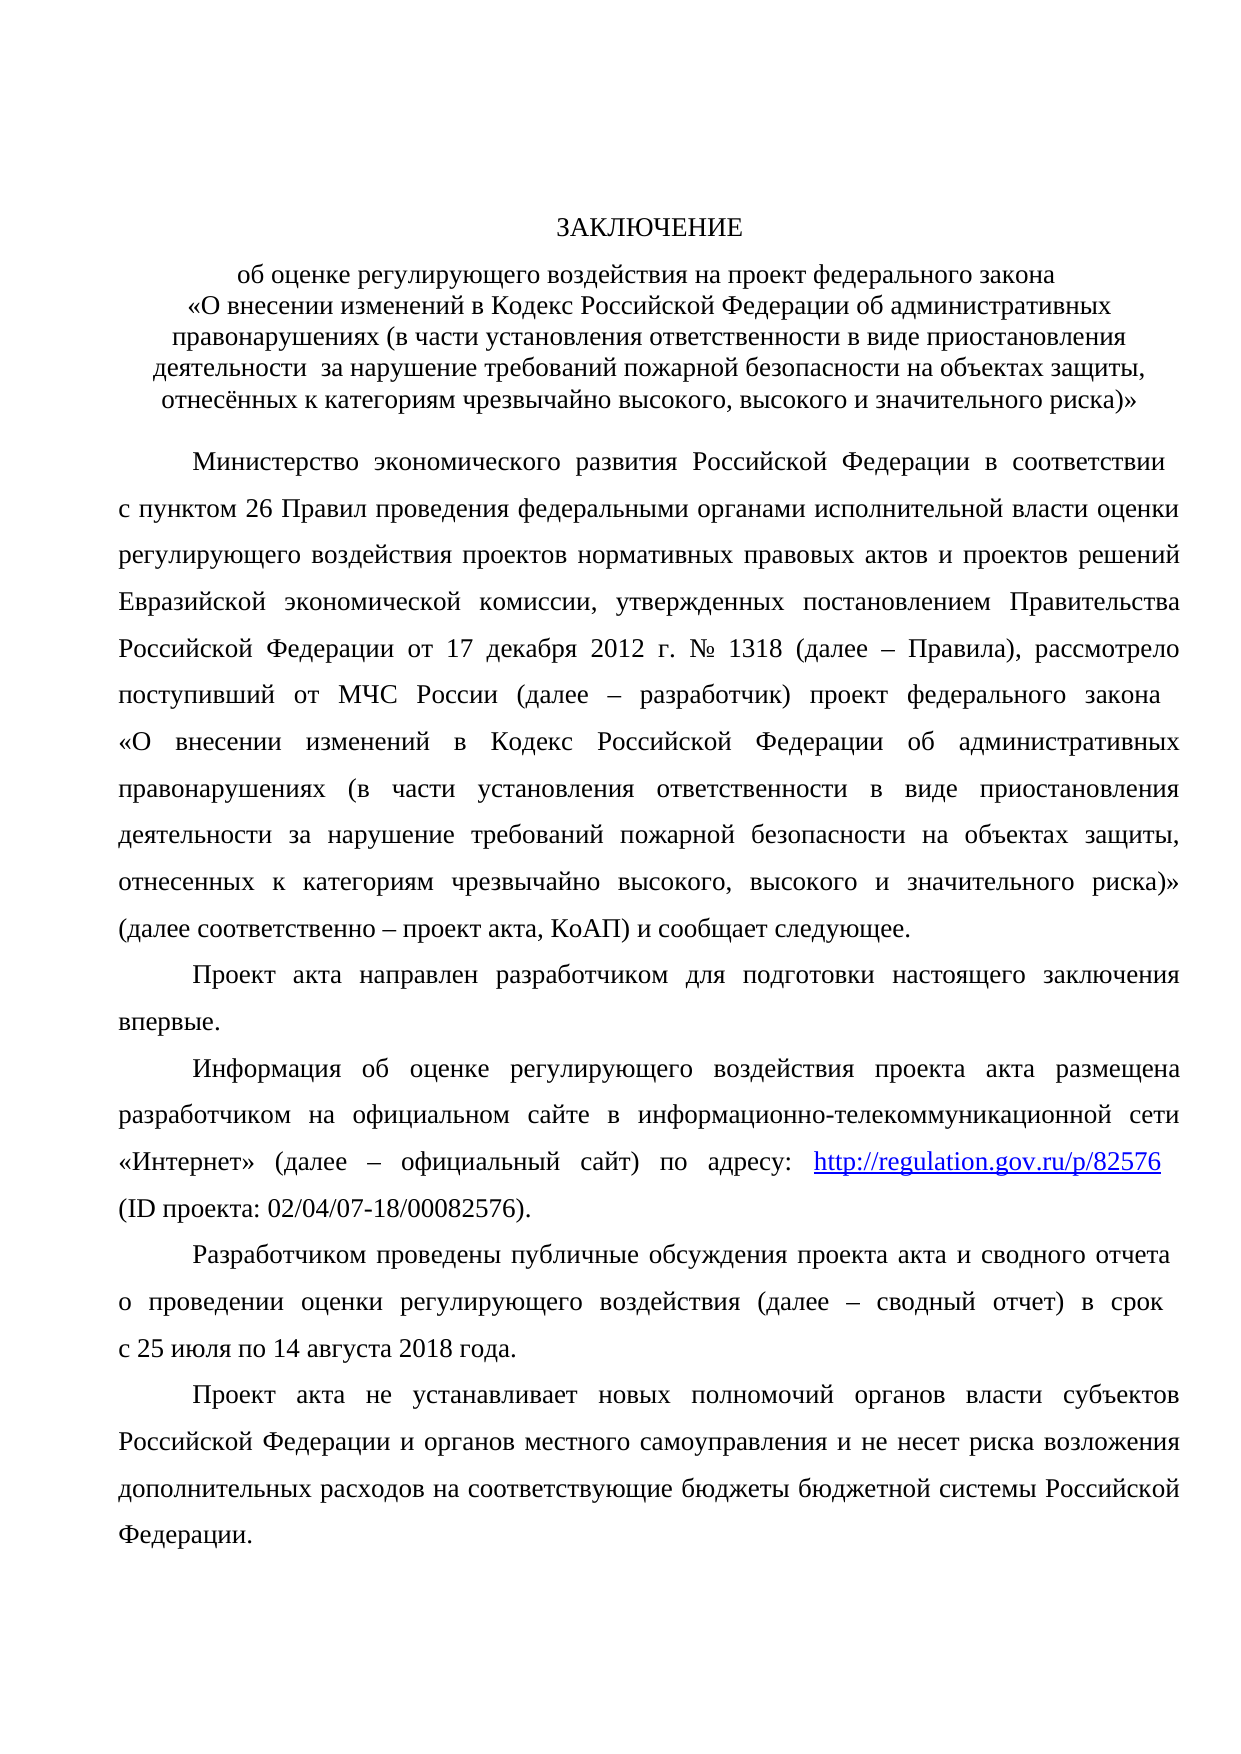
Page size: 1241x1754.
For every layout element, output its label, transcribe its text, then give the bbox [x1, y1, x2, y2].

text Информация об оценке регулирующего воздействия проекта акта размещена разработчиком на официальном сайте в информационно-телекоммуникационной сети «Интернет» (далее – официальный сайт) по адресу: http://regulation.gov.ru/p/82576 (ID проекта: 02/04/07-18/00082576). [118, 1052, 1181, 1223]
text ЗАКЛЮЧЕНИЕ [118, 211, 1181, 243]
text Проект акта направлен разработчиком для подготовки настоящего заключения впервые. [118, 958, 1181, 1036]
text Проект акта не устанавливает новых полномочий органов власти субъектов Российской Федерации и органов местного самоуправления и не несет риска возложения дополнительных расходов на соответствующие бюджеты бюджетной системы Российской Федерации. [118, 1378, 1181, 1549]
text об оценке регулирующего воздействия на проект федерального закона «О внесении изменений в Кодекс Российской Федерации об административных правонарушениях (в части установления ответственности в виде приостановления деятельности за нарушение требований пожарной безопасности на объектах защиты, отнесённых к категориям чрезвычайно высокого, высокого и значительного риска)» [118, 258, 1181, 414]
text Разработчиком проведены публичные обсуждения проекта акта и сводного отчета о проведении оценки регулирующего воздействия (далее – сводный отчет) в срок с 25 июля по 14 августа 2018 года. [118, 1238, 1181, 1363]
text Министерство экономического развития Российской Федерации в соответствии с пунктом 26 Правил проведения федеральными органами исполнительной власти оценки регулирующего воздействия проектов нормативных правовых актов и проектов решений Евразийской экономической комиссии, утвержденных постановлением Правительства Российской Федерации от 17 декабря 2012 г. № 1318 (далее – Правила), рассмотрело поступивший от МЧС России (далее – разработчик) проект федерального закона «О внесении изменений в Кодекс Российской Федерации об административных правонарушениях (в части установления ответственности в виде приостановления деятельности за нарушение требований пожарной безопасности на объектах защиты, отнесенных к категориям чрезвычайно высокого, высокого и значительного риска)» (далее соответственно – проект акта, КоАП) и сообщает следующее. [118, 445, 1181, 943]
